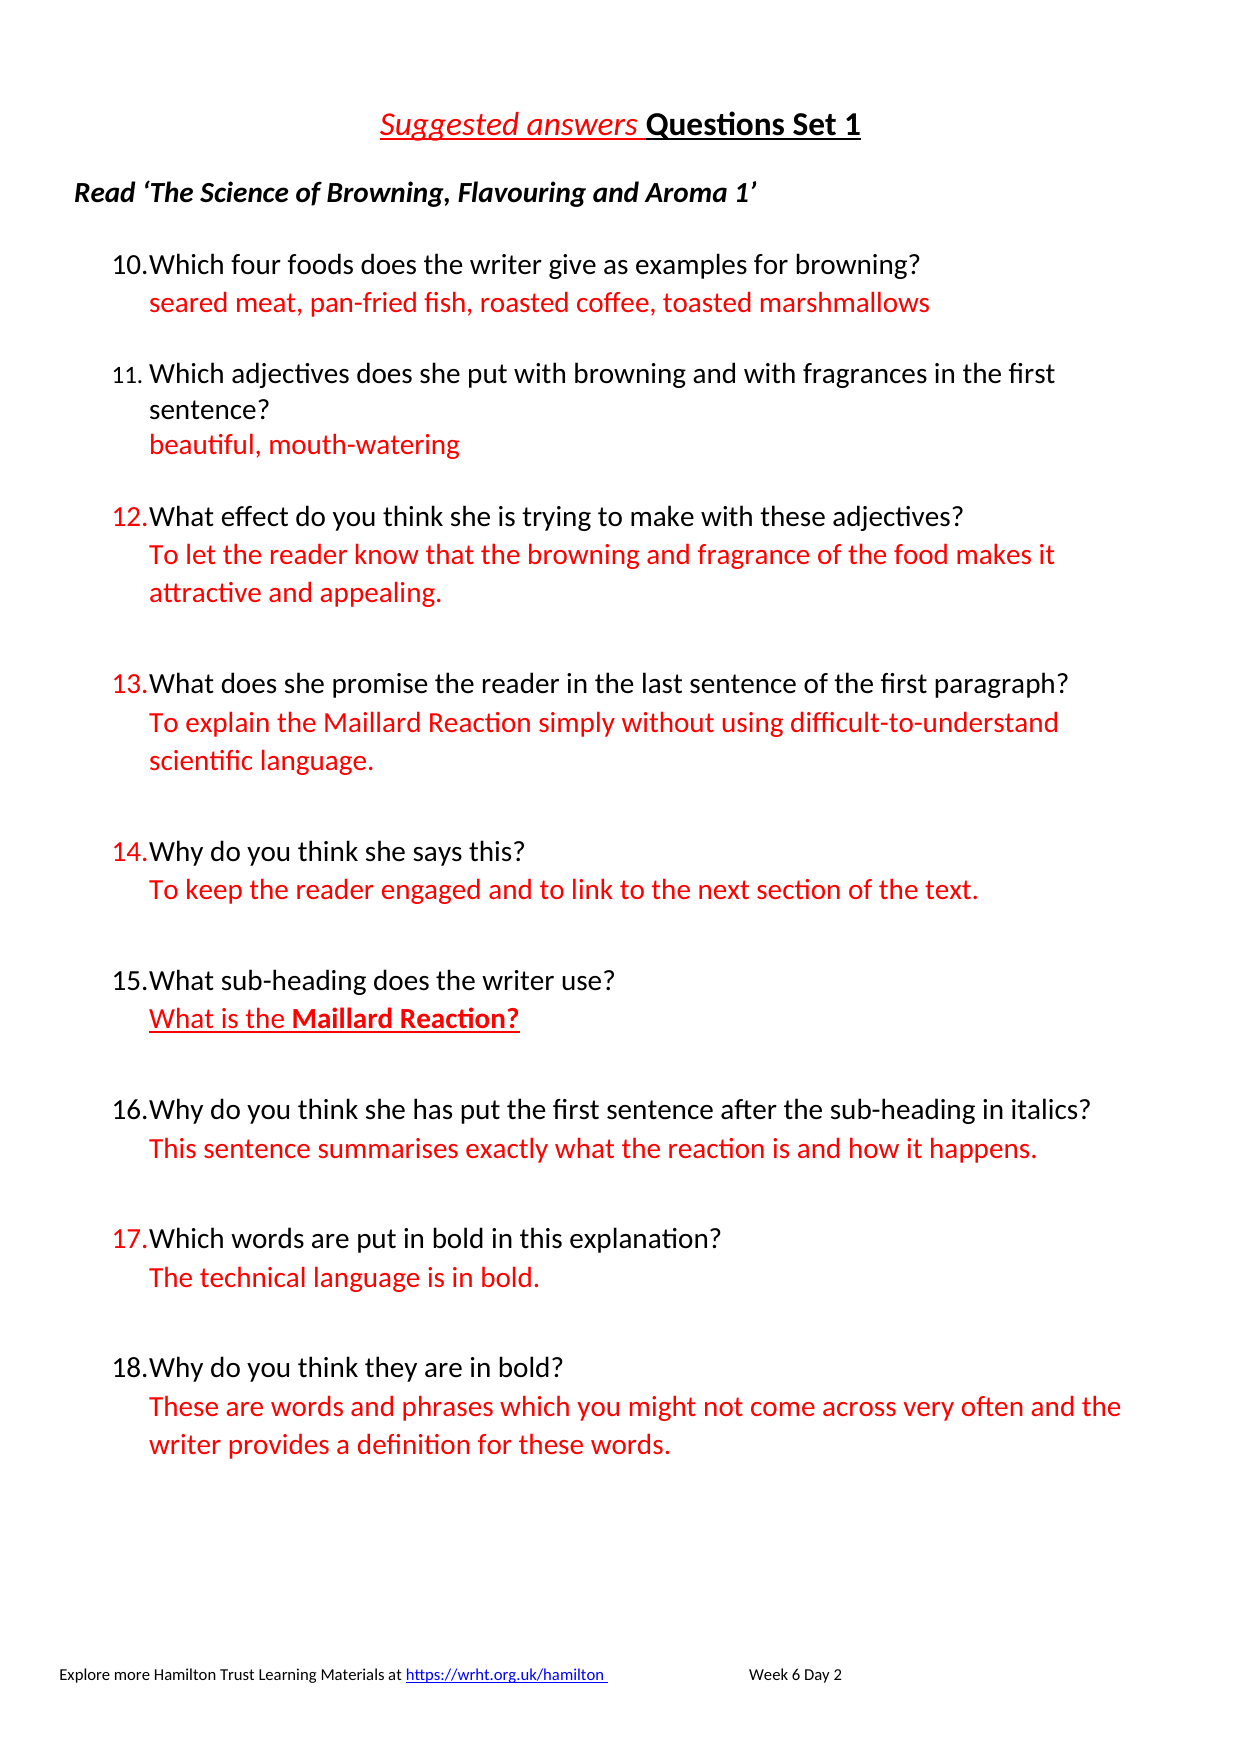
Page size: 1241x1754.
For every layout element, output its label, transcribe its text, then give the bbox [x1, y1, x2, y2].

text Suggested answers Questions Set 1 [74, 103, 1167, 144]
list What does she promise the reader in the last sentence of the first paragraph? To explain the Maillard Reaction simply without using difficult-to-understand scientific language. [111, 665, 1167, 778]
list Which adjectives does she put with browning and with fragrances in the first sentence? beautiful, mouth-watering [111, 355, 1167, 462]
list Why do you think she says this? To keep the reader engaged and to link to the next section of the text. [111, 833, 1167, 907]
list What effect do you think she is trying to make with these adjectives? To let the reader know that the browning and fragrance of the food makes it attractive and appealing. [111, 498, 1167, 610]
list Which four foods does the writer give as examples for browning? [111, 246, 1167, 281]
text Read ‘The Science of Browning, Flavouring and Aroma 1’ [74, 174, 1167, 210]
list Why do you think they are in bold? These are words and phrases which you might not come across very often and the writer provides a definition for these words. [111, 1349, 1167, 1462]
list Why do you think she has put the first sentence after the sub-heading in italics? This sentence summarises exactly what the reaction is and how it happens. [111, 1091, 1167, 1165]
list What sub-heading does the writer use? What is the Maillard Reaction? [111, 962, 1167, 1036]
list Which words are put in bold in this explanation? The technical language is in bold. [111, 1220, 1167, 1294]
list seared meat, pan-fried fish, roasted coffee, toasted marshmallows [149, 284, 1167, 353]
